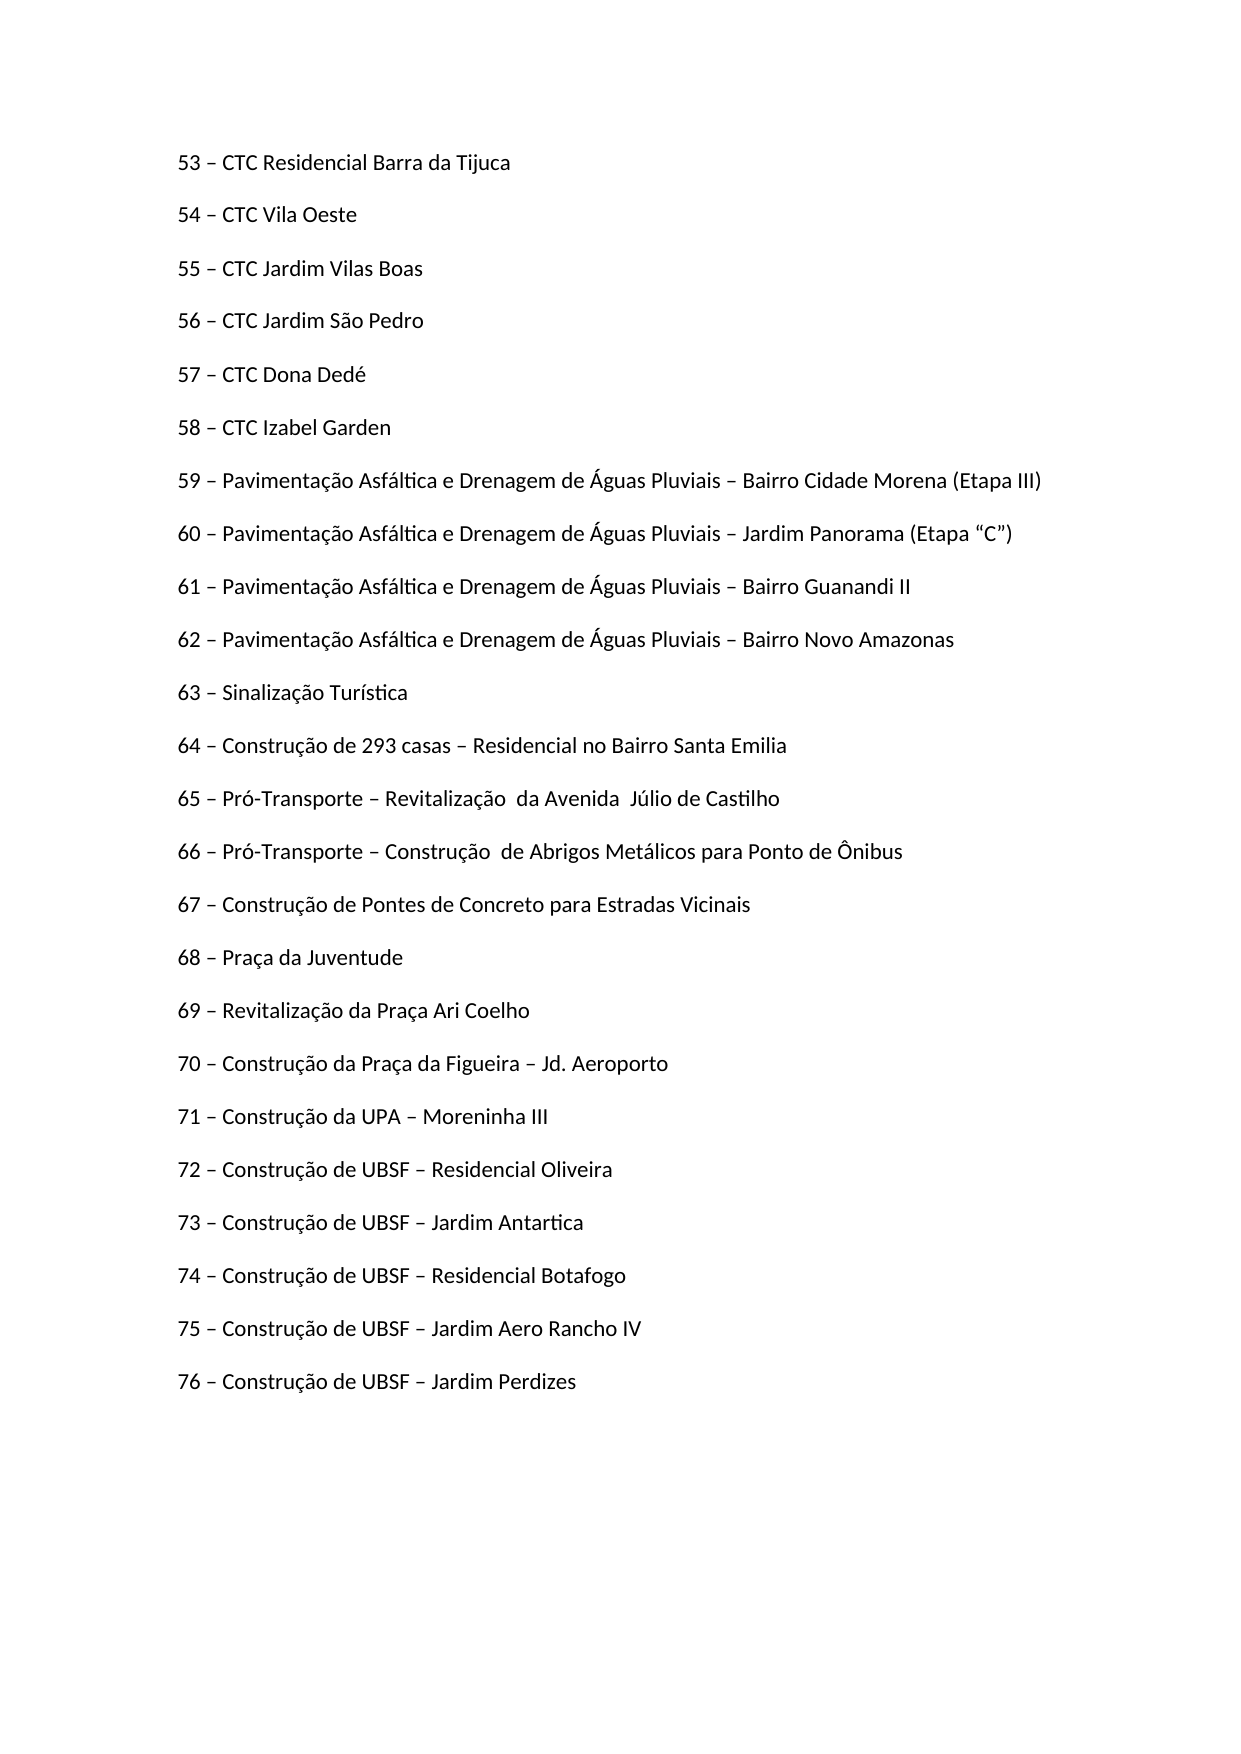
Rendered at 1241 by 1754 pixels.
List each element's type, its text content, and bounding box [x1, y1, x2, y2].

text 69 – Revitalização da Praça Ari Coelho [177, 996, 1063, 1024]
text 56 – CTC Jardim São Pedro [177, 307, 1063, 335]
text 59 – Pavimentação Asfáltica e Drenagem de Águas Pluviais – Bairro Cidade Morena (Etapa III) [177, 466, 1063, 494]
text 72 – Construção de UBSF – Residencial Oliveira [177, 1155, 1063, 1183]
text 70 – Construção da Praça da Figueira – Jd. Aeroporto [177, 1049, 1063, 1077]
text 71 – Construção da UPA – Moreninha III [177, 1102, 1063, 1130]
text 58 – CTC Izabel Garden [177, 413, 1063, 441]
text 63 – Sinalização Turística [177, 678, 1063, 706]
text 65 – Pró-Transporte – Revitalização da Avenida Júlio de Castilho [177, 784, 1063, 812]
text 62 – Pavimentação Asfáltica e Drenagem de Águas Pluviais – Bairro Novo Amazonas [177, 625, 1063, 653]
text 74 – Construção de UBSF – Residencial Botafogo [177, 1261, 1063, 1289]
text 54 – CTC Vila Oeste [177, 201, 1063, 229]
text 64 – Construção de 293 casas – Residencial no Bairro Santa Emilia [177, 731, 1063, 759]
text 76 – Construção de UBSF – Jardim Perdizes [177, 1367, 1063, 1395]
text 68 – Praça da Juventude [177, 943, 1063, 971]
text 53 – CTC Residencial Barra da Tijuca [177, 148, 1063, 176]
text 75 – Construção de UBSF – Jardim Aero Rancho IV [177, 1314, 1063, 1342]
text 61 – Pavimentação Asfáltica e Drenagem de Águas Pluviais – Bairro Guanandi II [177, 572, 1063, 600]
text 57 – CTC Dona Dedé [177, 360, 1063, 388]
text 67 – Construção de Pontes de Concreto para Estradas Vicinais [177, 890, 1063, 918]
text 60 – Pavimentação Asfáltica e Drenagem de Águas Pluviais – Jardim Panorama (Etapa “C”) [177, 519, 1063, 547]
text 55 – CTC Jardim Vilas Boas [177, 254, 1063, 282]
text 66 – Pró-Transporte – Construção de Abrigos Metálicos para Ponto de Ônibus [177, 837, 1063, 865]
text 73 – Construção de UBSF – Jardim Antartica [177, 1208, 1063, 1236]
